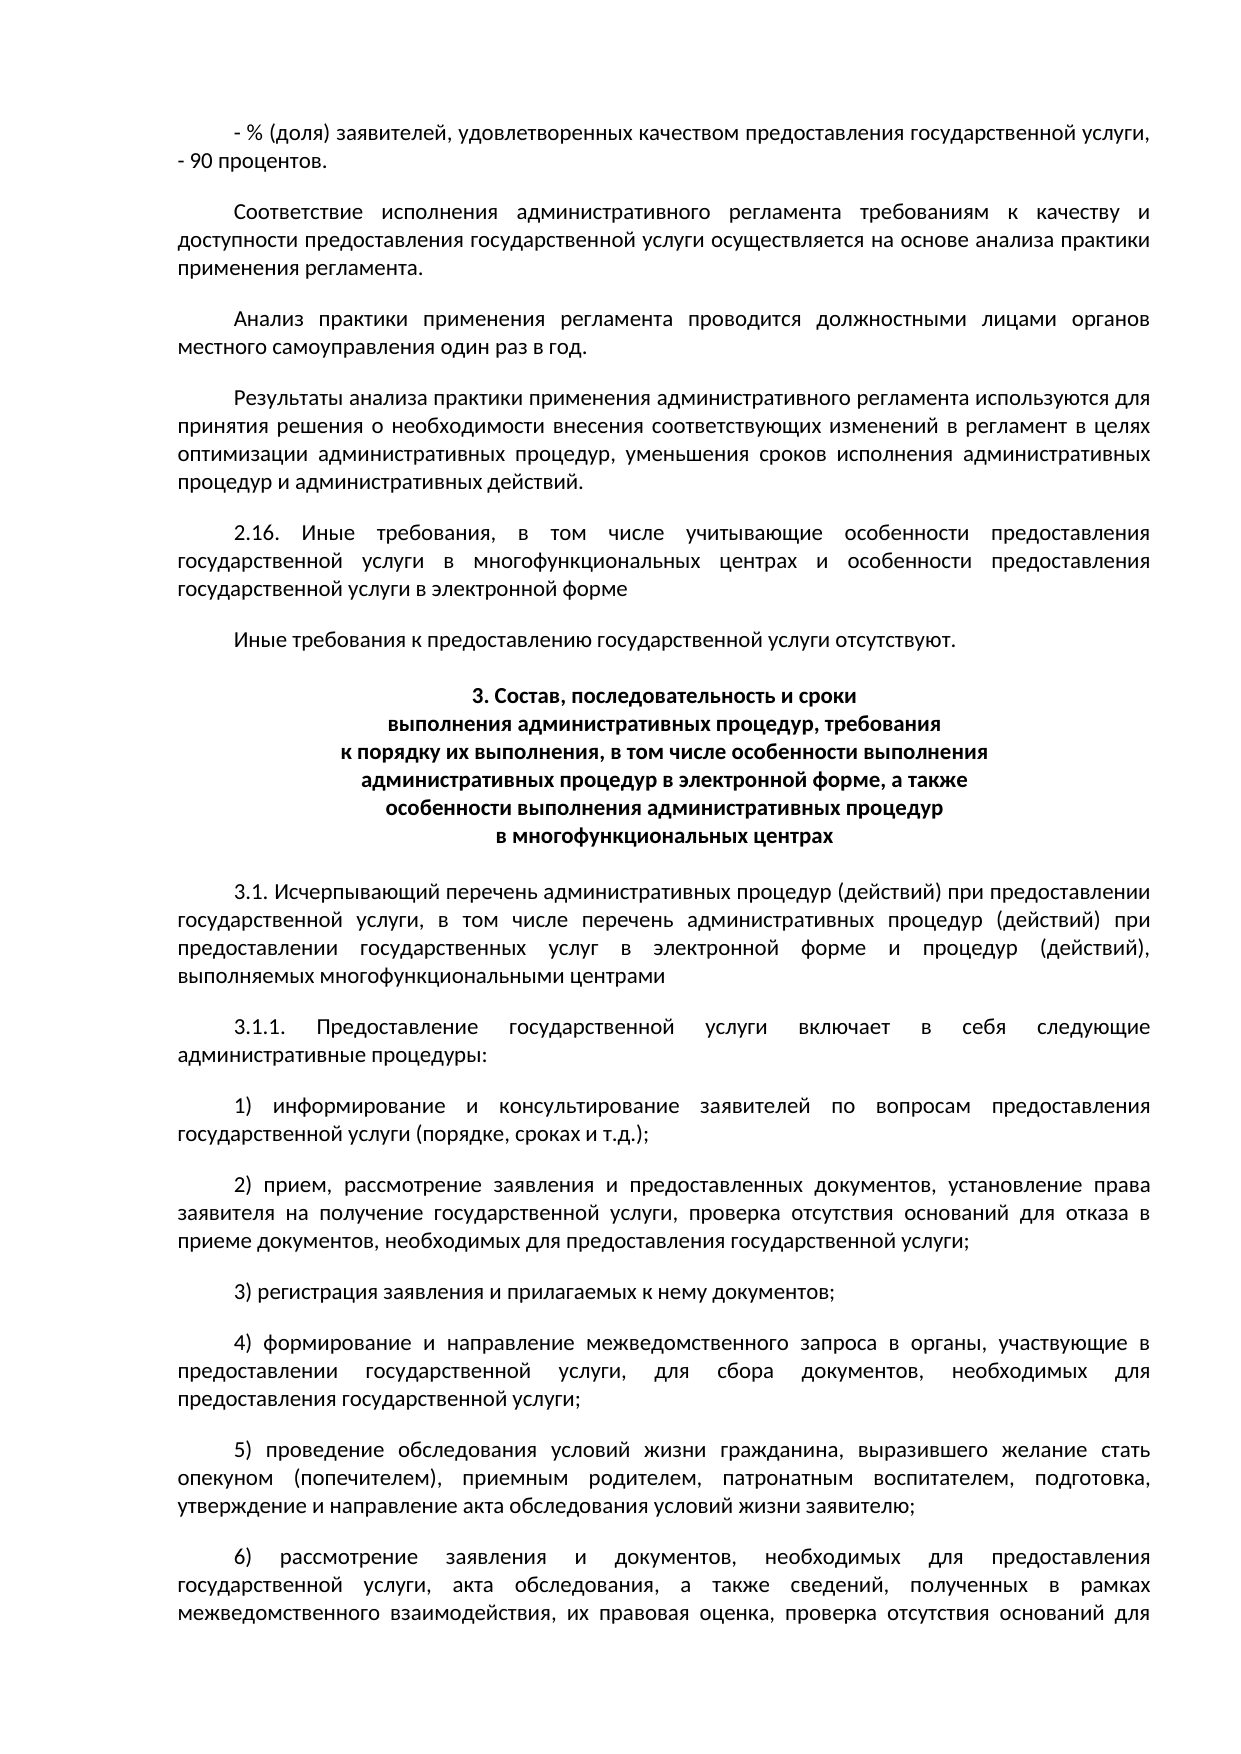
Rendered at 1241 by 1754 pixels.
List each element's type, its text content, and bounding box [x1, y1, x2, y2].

title к порядку их выполнения, в том числе особенности выполнения [177, 737, 1152, 765]
title административных процедур в электронной форме, а также [177, 765, 1152, 793]
text 5) проведение обследования условий жизни гражданина, выразившего желание стать опекуном (попечителем), приемным родителем, патронатным воспитателем, подготовка, утверждение и направление акта обследования условий жизни заявителю; [177, 1435, 1152, 1519]
title в многофункциональных центрах [177, 821, 1152, 849]
text 3.1.1. Предоставление государственной услуги включает в себя следующие административные процедуры: [177, 1012, 1152, 1068]
text Результаты анализа практики применения административного регламента используются для принятия решения о необходимости внесения соответствующих изменений в регламент в целях оптимизации административных процедур, уменьшения сроков исполнения административных процедур и административных действий. [177, 383, 1152, 495]
text - % (доля) заявителей, удовлетворенных качеством предоставления государственной услуги, - 90 процентов. [177, 118, 1152, 174]
text 1) информирование и консультирование заявителей по вопросам предоставления государственной услуги (порядке, сроках и т.д.); [177, 1091, 1152, 1147]
text Соответствие исполнения административного регламента требованиям к качеству и доступности предоставления государственной услуги осуществляется на основе анализа практики применения регламента. [177, 197, 1152, 281]
text Иные требования к предоставлению государственной услуги отсутствуют. [177, 625, 1152, 653]
text 2.16. Иные требования, в том числе учитывающие особенности предоставления государственной услуги в многофункциональных центрах и особенности предоставления государственной услуги в электронной форме [177, 518, 1152, 602]
text 4) формирование и направление межведомственного запроса в органы, участвующие в предоставлении государственной услуги, для сбора документов, необходимых для предоставления государственной услуги; [177, 1328, 1152, 1412]
text 2) прием, рассмотрение заявления и предоставленных документов, установление права заявителя на получение государственной услуги, проверка отсутствия оснований для отказа в приеме документов, необходимых для предоставления государственной услуги; [177, 1170, 1152, 1254]
text 3.1. Исчерпывающий перечень административных процедур (действий) при предоставлении государственной услуги, в том числе перечень административных процедур (действий) при предоставлении государственных услуг в электронной форме и процедур (действий), выполняемых многофункциональными центрами [177, 877, 1152, 989]
text Анализ практики применения регламента проводится должностными лицами органов местного самоуправления один раз в год. [177, 304, 1152, 360]
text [177, 1542, 1152, 1626]
title 3. Состав, последовательность и сроки [177, 681, 1152, 709]
title особенности выполнения административных процедур [177, 793, 1152, 821]
text 3) регистрация заявления и прилагаемых к нему документов; [177, 1277, 1152, 1305]
title выполнения административных процедур, требования [177, 709, 1152, 737]
